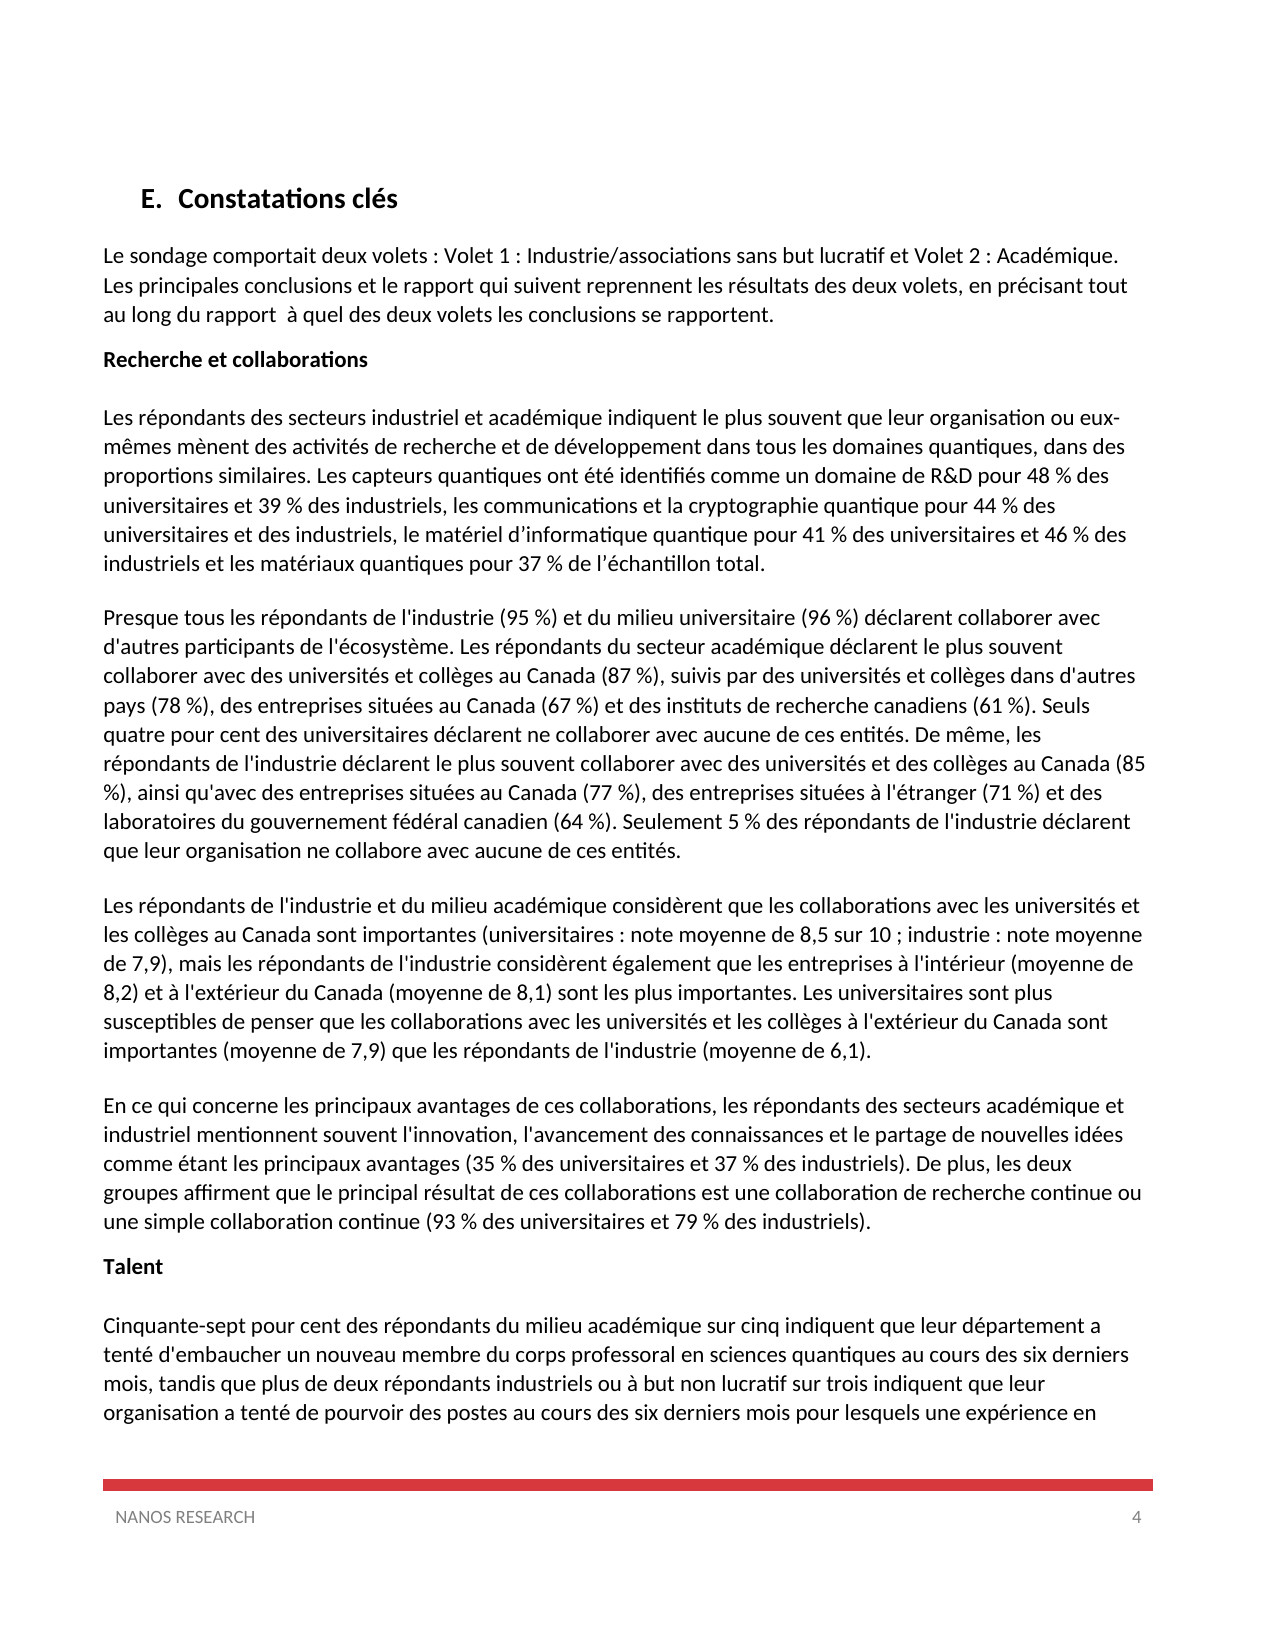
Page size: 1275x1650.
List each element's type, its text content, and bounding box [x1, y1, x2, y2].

text En ce qui concerne les principaux avantages de ces collaborations, les répondants des secteurs académique et industriel mentionnent souvent l'innovation, l'avancement des connaissances et le partage de nouvelles idées comme étant les principaux avantages (35 % des universitaires et 37 % des industriels). De plus, les deux groupes affirment que le principal résultat de ces collaborations est une collaboration de recherche continue ou une simple collaboration continue (93 % des universitaires et 79 % des industriels). [103, 1090, 1153, 1236]
list Recherche et collaborations [103, 345, 1153, 373]
text Presque tous les répondants de l'industrie (95 %) et du milieu universitaire (96 %) déclarent collaborer avec d'autres participants de l'écosystème. Les répondants du secteur académique déclarent le plus souvent collaborer avec des universités et collèges au Canada (87 %), suivis par des universités et collèges dans d'autres pays (78 %), des entreprises situées au Canada (67 %) et des instituts de recherche canadiens (61 %). Seuls quatre pour cent des universitaires déclarent ne collaborer avec aucune de ces entités. De même, les répondants de l'industrie déclarent le plus souvent collaborer avec des universités et des collèges au Canada (85 %), ainsi qu'avec des entreprises situées au Canada (77 %), des entreprises situées à l'étranger (71 %) et des laboratoires du gouvernement fédéral canadien (64 %). Seulement 5 % des répondants de l'industrie déclarent que leur organisation ne collabore avec aucune de ces entités. [103, 602, 1153, 865]
subtitle Constatations clés [141, 180, 1153, 216]
text Le sondage comportait deux volets : Volet 1 : Industrie/associations sans but lucratif et Volet 2 : Académique. Les principales conclusions et le rapport qui suivent reprennent les résultats des deux volets, en précisant tout au long du rapport à quel des deux volets les conclusions se rapportent. [103, 241, 1153, 328]
list Talent [103, 1252, 1153, 1280]
text Les répondants de l'industrie et du milieu académique considèrent que les collaborations avec les universités et les collèges au Canada sont importantes (universitaires : note moyenne de 8,5 sur 10 ; industrie : note moyenne de 7,9), mais les répondants de l'industrie considèrent également que les entreprises à l'intérieur (moyenne de 8,2) et à l'extérieur du Canada (moyenne de 8,1) sont les plus importantes. Les universitaires sont plus susceptibles de penser que les collaborations avec les universités et les collèges à l'extérieur du Canada sont importantes (moyenne de 7,9) que les répondants de l'industrie (moyenne de 6,1). [103, 890, 1153, 1065]
text Les répondants des secteurs industriel et académique indiquent le plus souvent que leur organisation ou eux-mêmes mènent des activités de recherche et de développement dans tous les domaines quantiques, dans des proportions similaires. Les capteurs quantiques ont été identifiés comme un domaine de R&D pour 48 % des universitaires et 39 % des industriels, les communications et la cryptographie quantique pour 44 % des universitaires et des industriels, le matériel d’informatique quantique pour 41 % des universitaires et 46 % des industriels et les matériaux quantiques pour 37 % de l’échantillon total. [103, 402, 1153, 577]
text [103, 1310, 1153, 1426]
